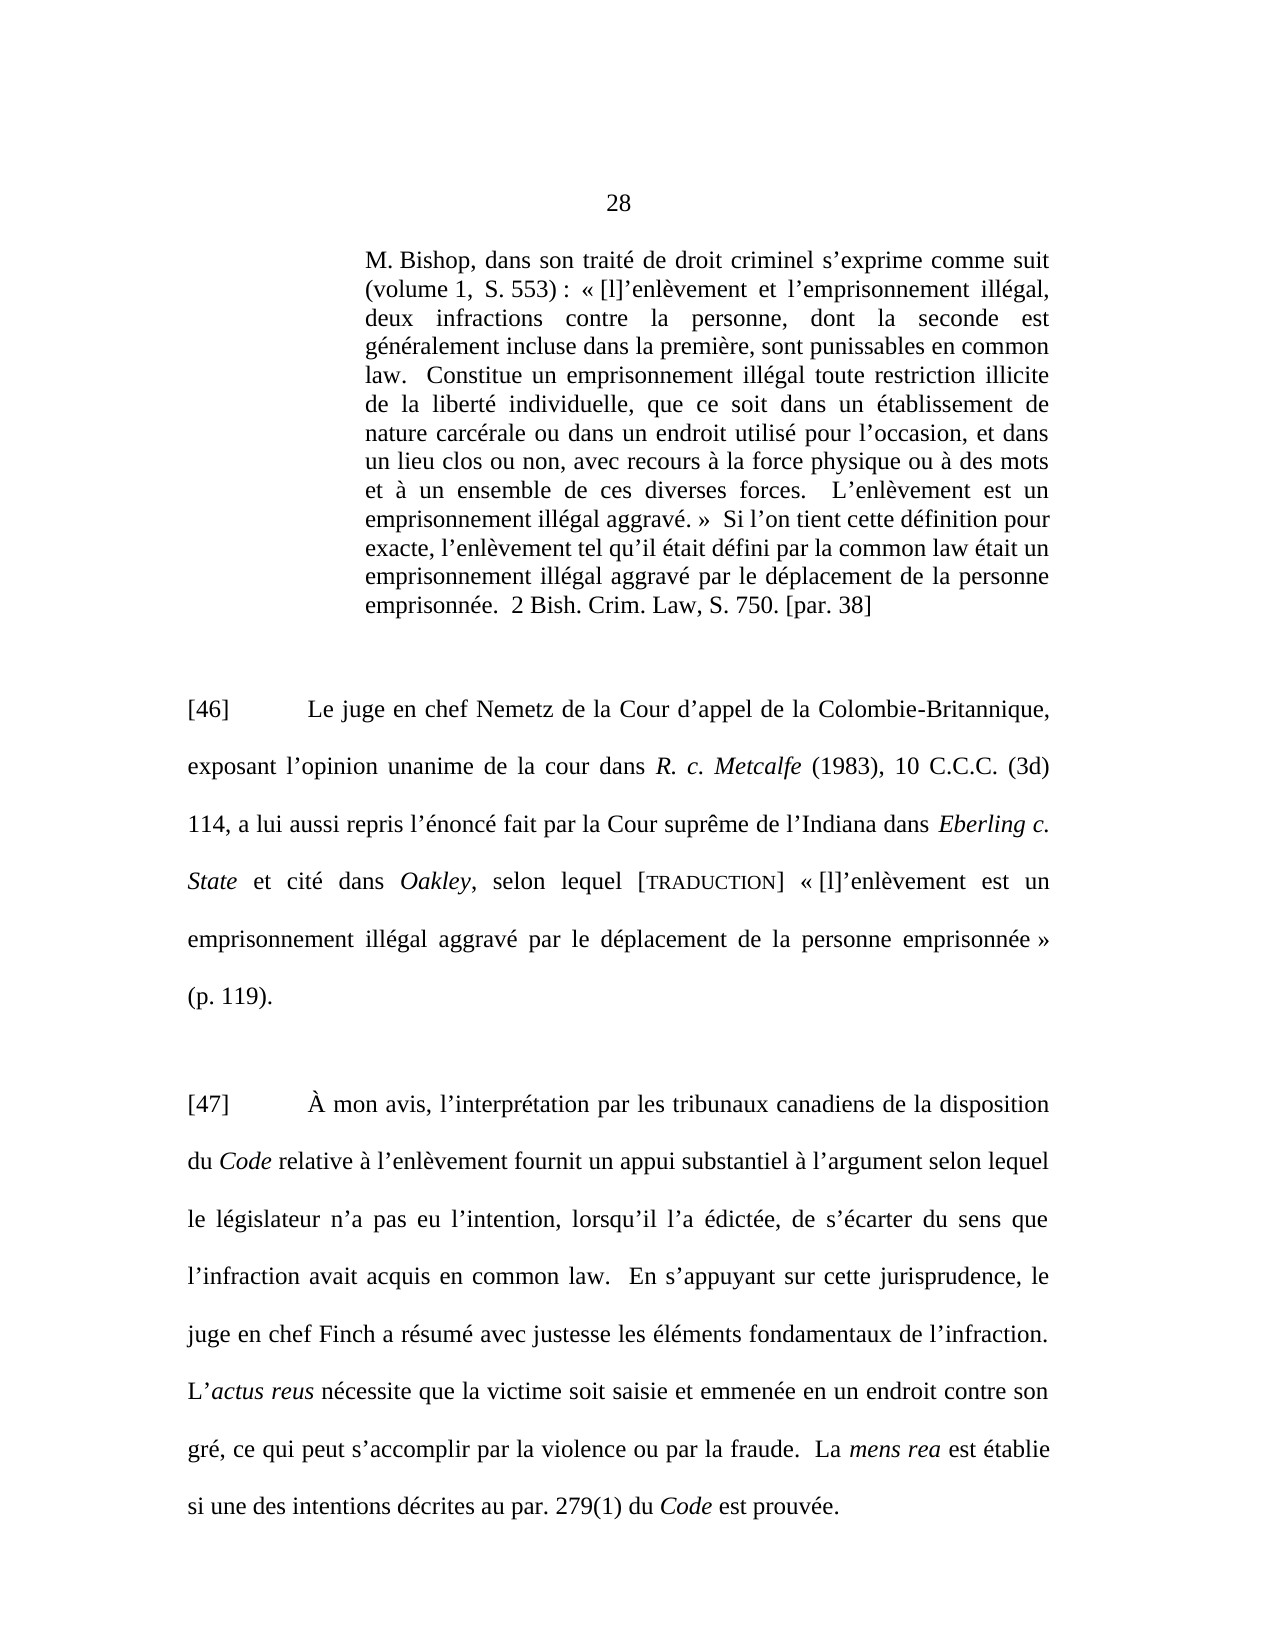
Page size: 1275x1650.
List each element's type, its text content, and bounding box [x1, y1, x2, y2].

text À mon avis, l’interprétation par les tribunaux canadiens de la disposition du Code relative à l’enlèvement fournit un appui substantiel à l’argument selon lequel le législateur n’a pas eu l’intention, lorsqu’il l’a édictée, de s’écarter du sens que l’infraction avait acquis en common law. En s’appuyant sur cette jurisprudence, le juge en chef Finch a résumé avec justesse les éléments fondamentaux de l’infraction. L’actus reus nécessite que la victime soit saisie et emmenée en un endroit contre son gré, ce qui peut s’accomplir par la violence ou par la fraude. La mens rea est établie si une des intentions décrites au par. 279(1) du Code est prouvée. [187, 1089, 1050, 1520]
text Le juge en chef Nemetz de la Cour d’appel de la Colombie-Britannique, exposant l’opinion unanime de la cour dans R. c. Metcalfe (1983), 10 C.C.C. (3d) 114, a lui aussi repris l’énoncé fait par la Cour suprême de l’Indiana dans Eberling c. State et cité dans Oakley, selon lequel [traduction] « [l]’enlèvement est un emprisonnement illégal aggravé par le déplacement de la personne emprisonnée » (p. 119). [187, 694, 1050, 1010]
text M. Bishop, dans son traité de droit criminel s’exprime comme suit (volume 1, S. 553) : « [l]’enlèvement et l’emprisonnement illégal, deux infractions contre la personne, dont la seconde est généralement incluse dans la première, sont punissables en common law. Constitue un emprisonnement illégal toute restriction illicite de la liberté individuelle, que ce soit dans un établissement de nature carcérale ou dans un endroit utilisé pour l’occasion, et dans un lieu clos ou non, avec recours à la force physique ou à des mots et à un ensemble de ces diverses forces. L’enlèvement est un emprisonnement illégal aggravé. » Si l’on tient cette définition pour exacte, l’enlèvement tel qu’il était défini par la common law était un emprisonnement illégal aggravé par le déplacement de la personne emprisonnée. 2 Bish. Crim. Law, S. 750. [par. 38] [187, 245, 1050, 619]
